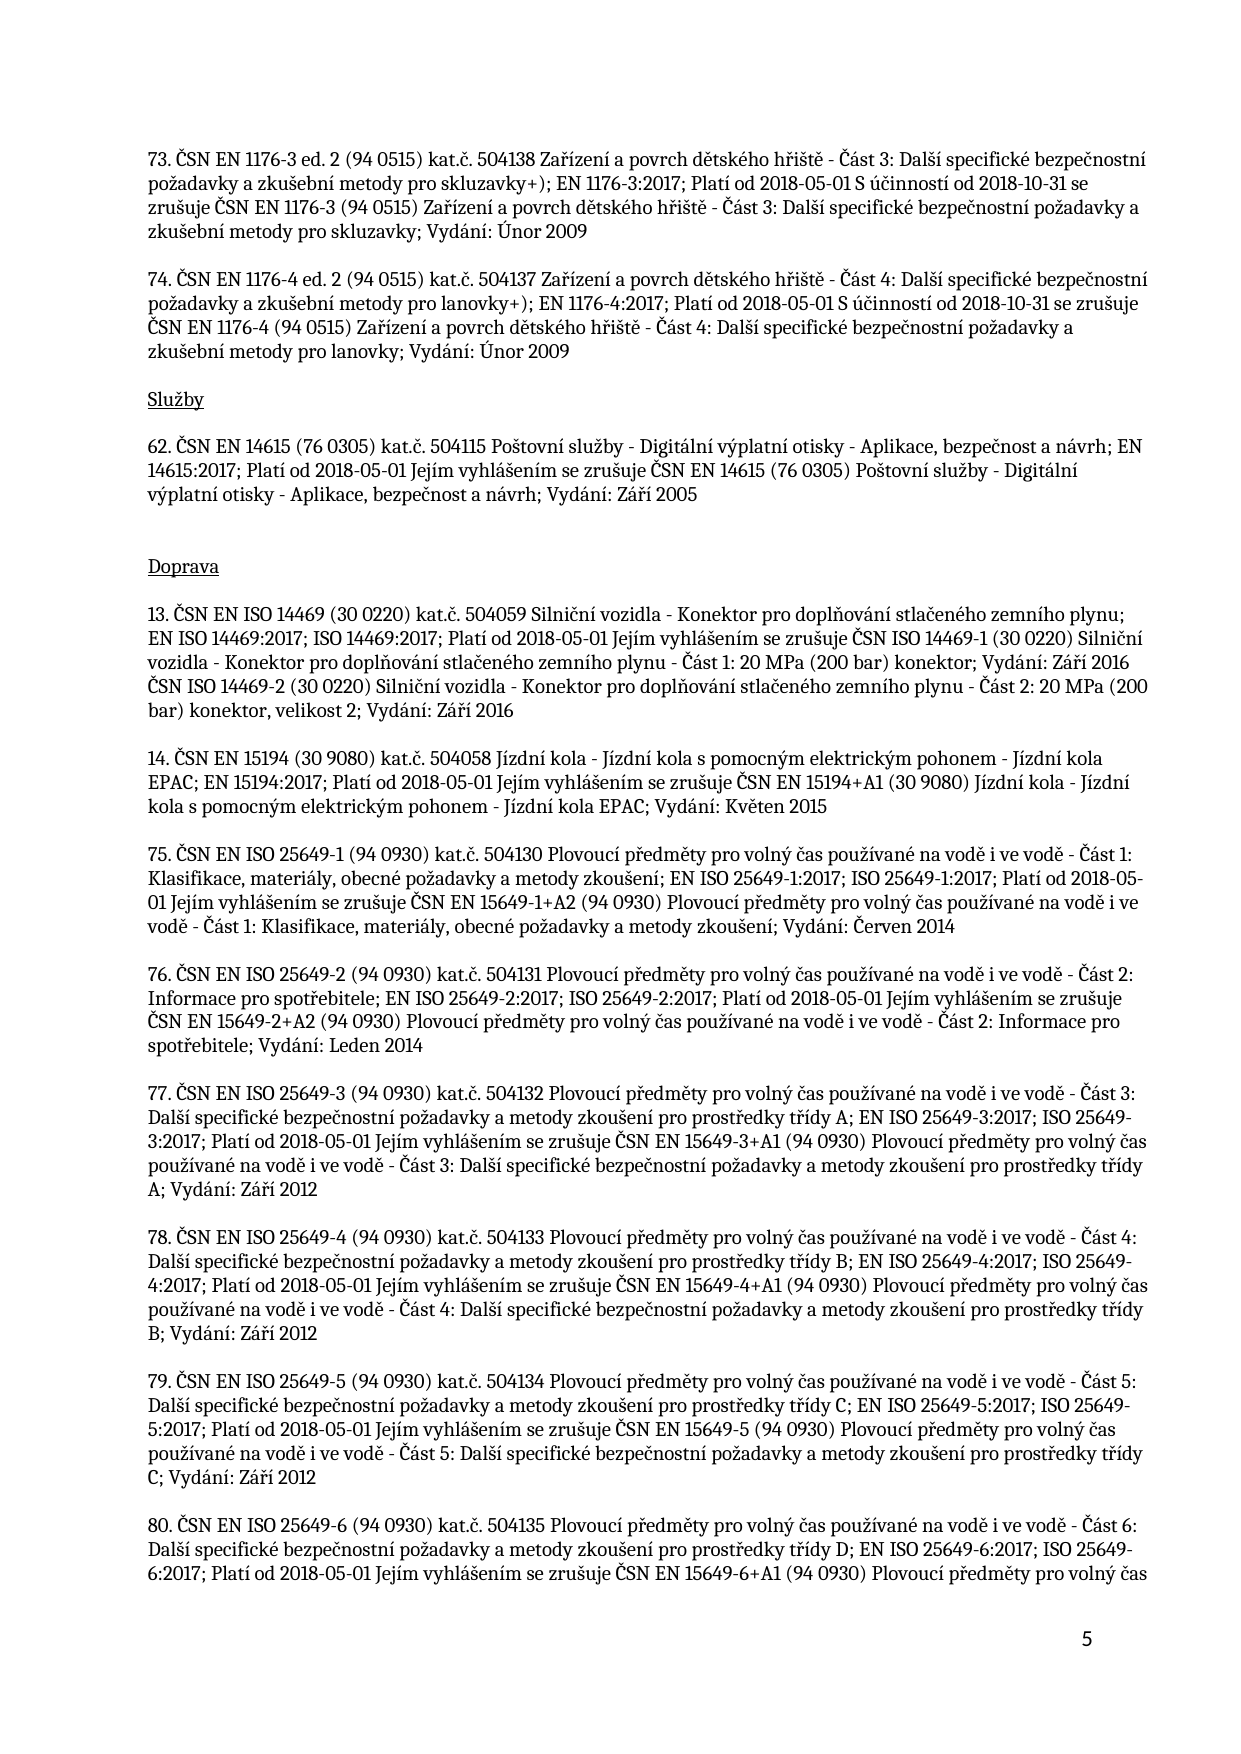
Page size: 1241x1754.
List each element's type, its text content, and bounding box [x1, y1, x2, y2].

text 73. ČSN EN 1176-3 ed. 2 (94 0515) kat.č. 504138 Zařízení a povrch dětského hřiště - Část 3: Další specifické bezpečnostní požadavky a zkušební metody pro skluzavky+); EN 1176-3:2017; Platí od 2018-05-01 S účinností od 2018-10-31 se zrušuje ČSN EN 1176-3 (94 0515) Zařízení a povrch dětského hřiště - Část 3: Další specifické bezpečnostní požadavky a zkušební metody pro skluzavky; Vydání: Únor 2009 [148, 148, 1152, 243]
text 77. ČSN EN ISO 25649-3 (94 0930) kat.č. 504132 Plovoucí předměty pro volný čas používané na vodě i ve vodě - Část 3: Další specifické bezpečnostní požadavky a metody zkoušení pro prostředky třídy A; EN ISO 25649-3:2017; ISO 25649-3:2017; Platí od 2018-05-01 Jejím vyhlášením se zrušuje ČSN EN 15649-3+A1 (94 0930) Plovoucí předměty pro volný čas používané na vodě i ve vodě - Část 3: Další specifické bezpečnostní požadavky a metody zkoušení pro prostředky třídy A; Vydání: Září 2012 [148, 1082, 1152, 1202]
text 62. ČSN EN 14615 (76 0305) kat.č. 504115 Poštovní služby - Digitální výplatní otisky - Aplikace, bezpečnost a návrh; EN 14615:2017; Platí od 2018-05-01 Jejím vyhlášením se zrušuje ČSN EN 14615 (76 0305) Poštovní služby - Digitální výplatní otisky - Aplikace, bezpečnost a návrh; Vydání: Září 2005 [148, 435, 1152, 507]
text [148, 1513, 1152, 1585]
text 14. ČSN EN 15194 (30 9080) kat.č. 504058 Jízdní kola - Jízdní kola s pomocným elektrickým pohonem - Jízdní kola EPAC; EN 15194:2017; Platí od 2018-05-01 Jejím vyhlášením se zrušuje ČSN EN 15194+A1 (30 9080) Jízdní kola - Jízdní kola s pomocným elektrickým pohonem - Jízdní kola EPAC; Vydání: Květen 2015 [148, 747, 1152, 818]
text Služby [148, 387, 1152, 411]
text 74. ČSN EN 1176-4 ed. 2 (94 0515) kat.č. 504137 Zařízení a povrch dětského hřiště - Část 4: Další specifické bezpečnostní požadavky a zkušební metody pro lanovky+); EN 1176-4:2017; Platí od 2018-05-01 S účinností od 2018-10-31 se zrušuje ČSN EN 1176-4 (94 0515) Zařízení a povrch dětského hřiště - Část 4: Další specifické bezpečnostní požadavky a zkušební metody pro lanovky; Vydání: Únor 2009 [148, 267, 1152, 363]
text 75. ČSN EN ISO 25649-1 (94 0930) kat.č. 504130 Plovoucí předměty pro volný čas používané na vodě i ve vodě - Část 1: Klasifikace, materiály, obecné požadavky a metody zkoušení; EN ISO 25649-1:2017; ISO 25649-1:2017; Platí od 2018-05-01 Jejím vyhlášením se zrušuje ČSN EN 15649-1+A2 (94 0930) Plovoucí předměty pro volný čas používané na vodě i ve vodě - Část 1: Klasifikace, materiály, obecné požadavky a metody zkoušení; Vydání: Červen 2014 [148, 842, 1152, 938]
text 78. ČSN EN ISO 25649-4 (94 0930) kat.č. 504133 Plovoucí předměty pro volný čas používané na vodě i ve vodě - Část 4: Další specifické bezpečnostní požadavky a metody zkoušení pro prostředky třídy B; EN ISO 25649-4:2017; ISO 25649-4:2017; Platí od 2018-05-01 Jejím vyhlášením se zrušuje ČSN EN 15649-4+A1 (94 0930) Plovoucí předměty pro volný čas používané na vodě i ve vodě - Část 4: Další specifické bezpečnostní požadavky a metody zkoušení pro prostředky třídy B; Vydání: Září 2012 [148, 1226, 1152, 1346]
text 13. ČSN EN ISO 14469 (30 0220) kat.č. 504059 Silniční vozidla - Konektor pro doplňování stlačeného zemního plynu; EN ISO 14469:2017; ISO 14469:2017; Platí od 2018-05-01 Jejím vyhlášením se zrušuje ČSN ISO 14469-1 (30 0220) Silniční vozidla - Konektor pro doplňování stlačeného zemního plynu - Část 1: 20 MPa (200 bar) konektor; Vydání: Září 2016 ČSN ISO 14469-2 (30 0220) Silniční vozidla - Konektor pro doplňování stlačeného zemního plynu - Část 2: 20 MPa (200 bar) konektor, velikost 2; Vydání: Září 2016 [148, 603, 1152, 723]
text 79. ČSN EN ISO 25649-5 (94 0930) kat.č. 504134 Plovoucí předměty pro volný čas používané na vodě i ve vodě - Část 5: Další specifické bezpečnostní požadavky a metody zkoušení pro prostředky třídy C; EN ISO 25649-5:2017; ISO 25649-5:2017; Platí od 2018-05-01 Jejím vyhlášením se zrušuje ČSN EN 15649-5 (94 0930) Plovoucí předměty pro volný čas používané na vodě i ve vodě - Část 5: Další specifické bezpečnostní požadavky a metody zkoušení pro prostředky třídy C; Vydání: Září 2012 [148, 1369, 1152, 1489]
text Doprava [148, 555, 1152, 579]
text 76. ČSN EN ISO 25649-2 (94 0930) kat.č. 504131 Plovoucí předměty pro volný čas používané na vodě i ve vodě - Část 2: Informace pro spotřebitele; EN ISO 25649-2:2017; ISO 25649-2:2017; Platí od 2018-05-01 Jejím vyhlášením se zrušuje ČSN EN 15649-2+A2 (94 0930) Plovoucí předměty pro volný čas používané na vodě i ve vodě - Část 2: Informace pro spotřebitele; Vydání: Leden 2014 [148, 962, 1152, 1058]
